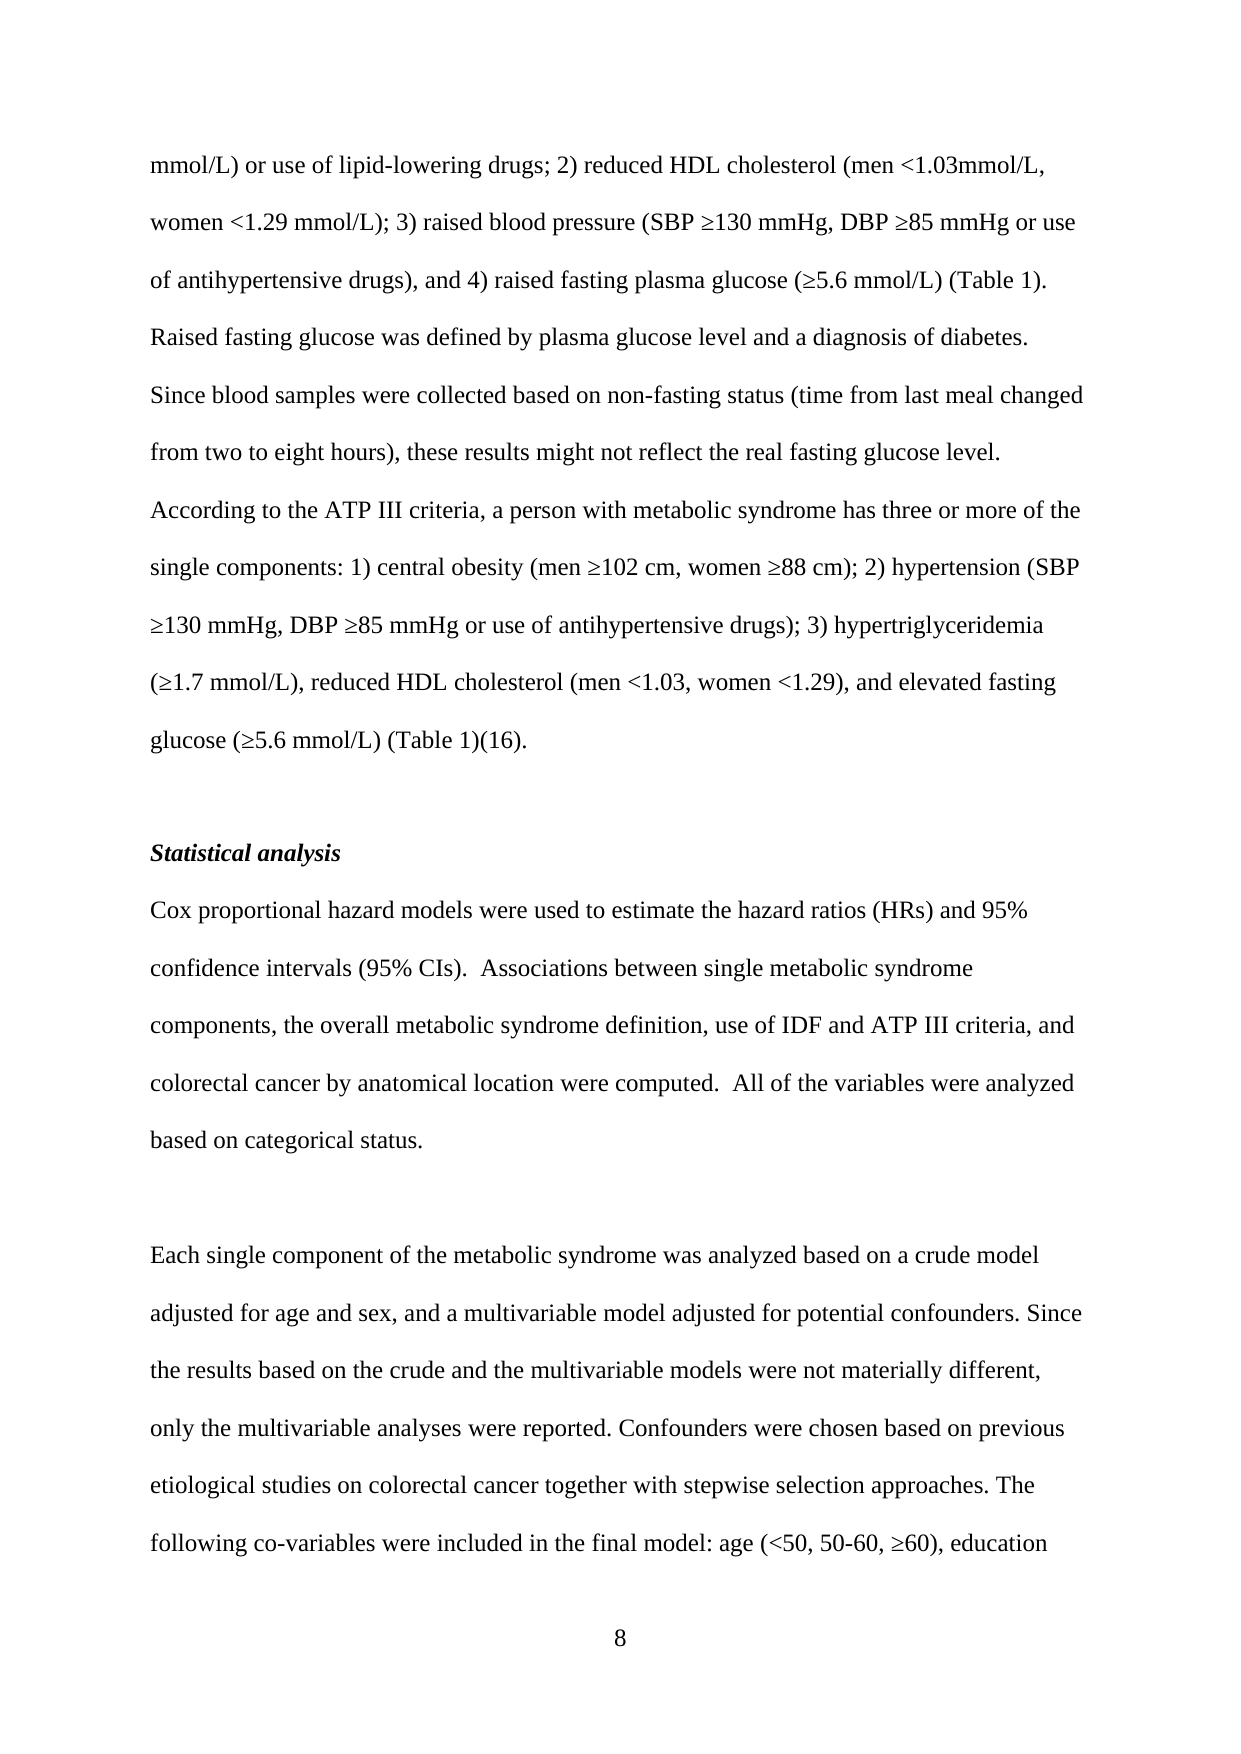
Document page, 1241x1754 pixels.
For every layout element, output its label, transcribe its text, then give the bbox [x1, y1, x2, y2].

text Statistical analysis [150, 838, 1090, 866]
text According to the ATP III criteria, a person with metabolic syndrome has three or more of the single components: 1) central obesity (men ≥102 cm, women ≥88 cm); 2) hypertension (SBP ≥130 mmHg, DBP ≥85 mmHg or use of antihypertensive drugs); 3) hypertriglyceridemia (≥1.7 mmol/L), reduced HDL cholesterol (men <1.03, women <1.29), and elevated fasting glucose (≥5.6 mmol/L) (Table 1)(16). [150, 495, 1090, 754]
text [150, 150, 1090, 466]
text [150, 1240, 1090, 1556]
text Cox proportional hazard models were used to estimate the hazard ratios (HRs) and 95% confidence intervals (95% CIs). Associations between single metabolic syndrome components, the overall metabolic syndrome definition, use of IDF and ATP III criteria, and colorectal cancer by anatomical location were computed. All of the variables were analyzed based on categorical status. [150, 895, 1090, 1154]
